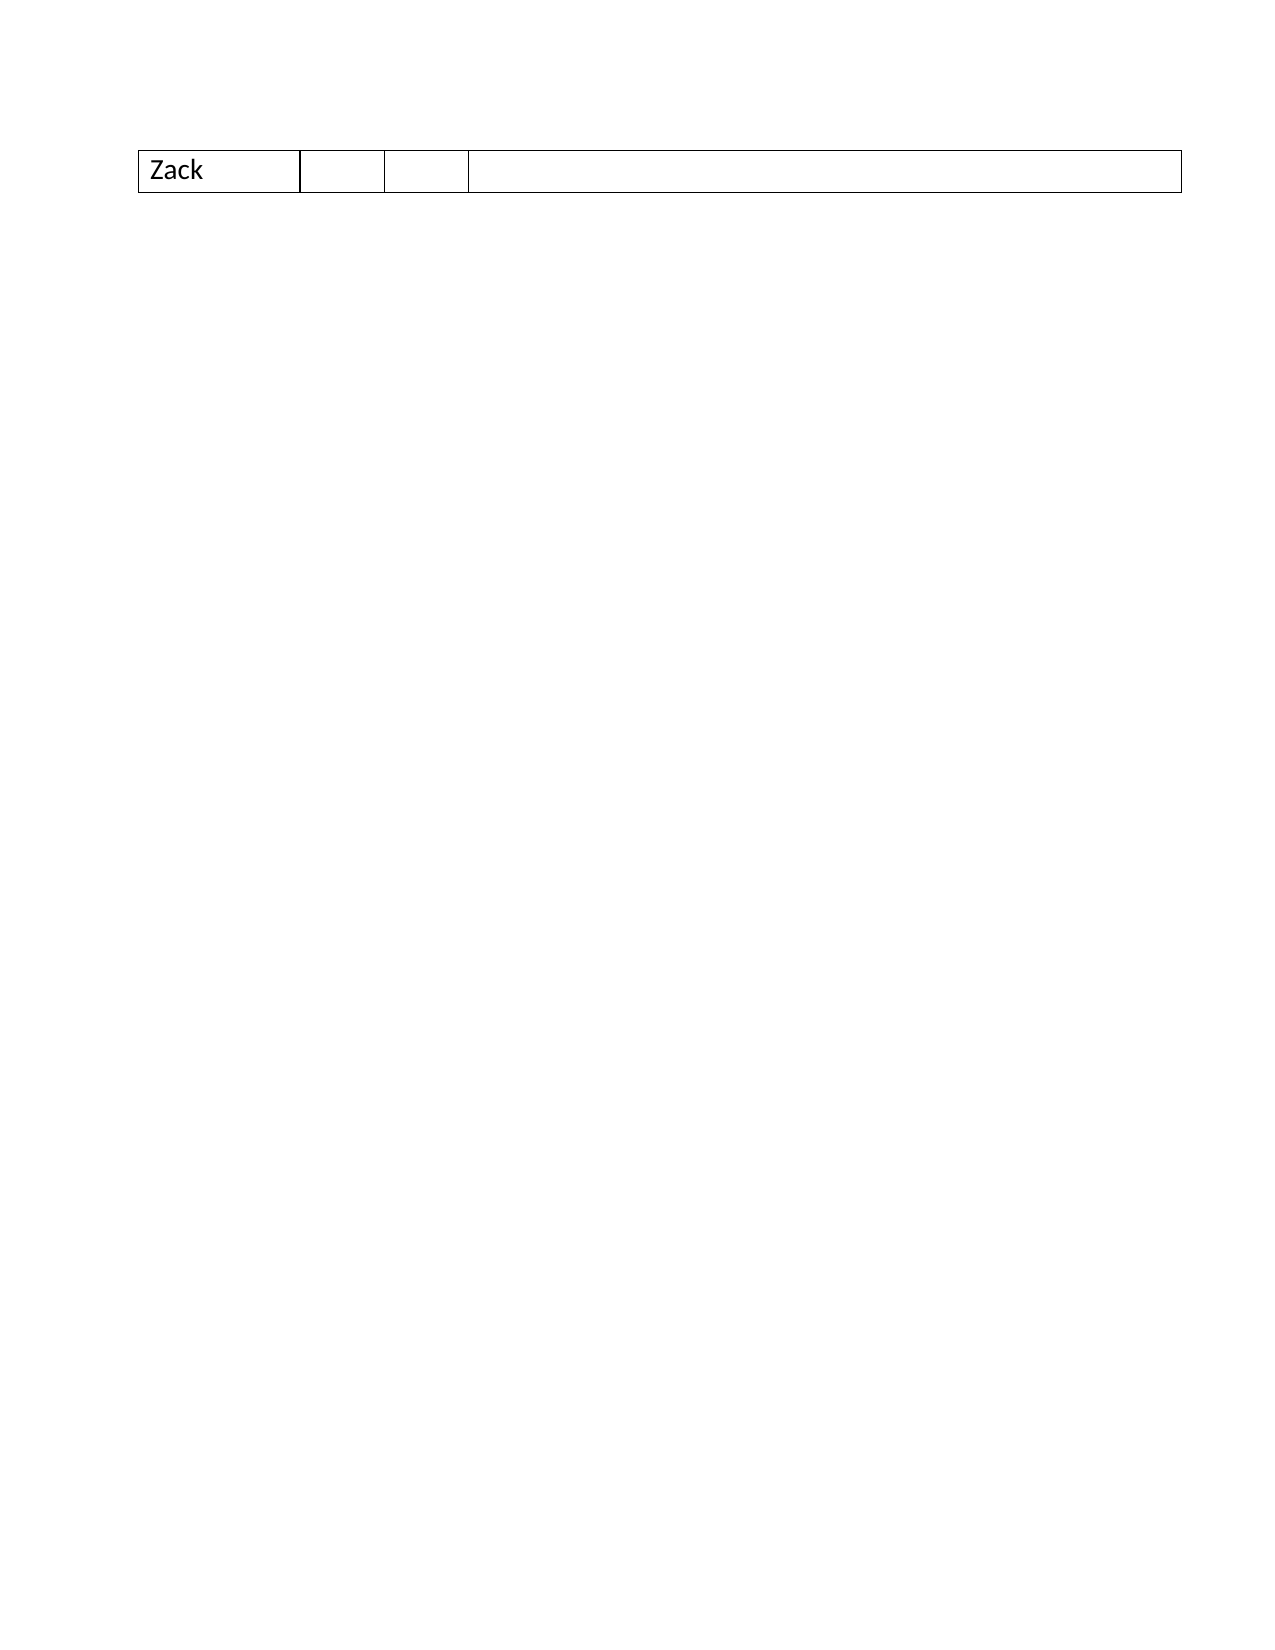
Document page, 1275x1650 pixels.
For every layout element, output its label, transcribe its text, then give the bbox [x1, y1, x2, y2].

table_cell [469, 151, 1181, 192]
table_cell Zack [139, 151, 299, 192]
table_cell [385, 151, 468, 192]
table_cell [301, 151, 384, 192]
